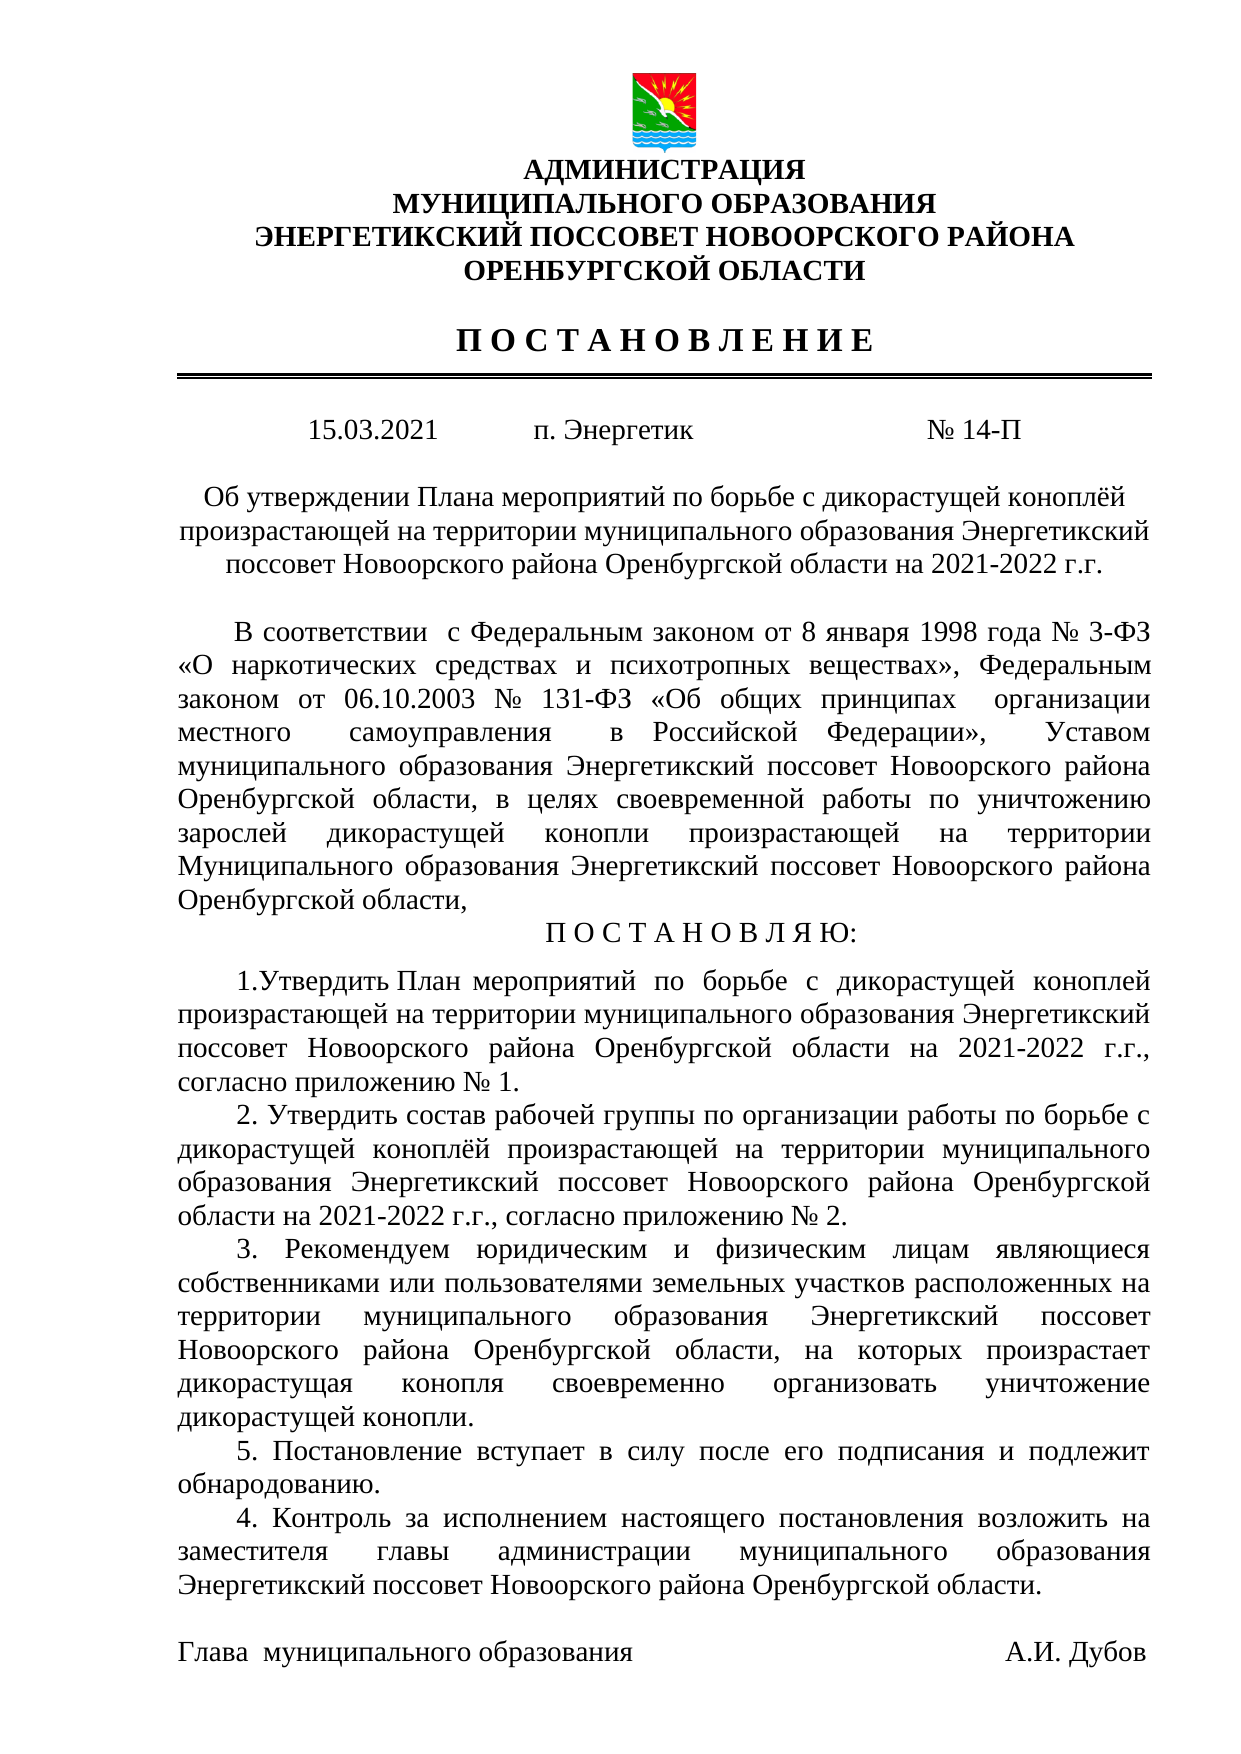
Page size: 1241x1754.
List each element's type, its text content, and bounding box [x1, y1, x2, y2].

text 5. Постановление вступает в силу после его подписания и подлежит обнародованию. [177, 1433, 1151, 1500]
text 3. Рекомендуем юридическим и физическим лицам являющиеся собственниками или пользователями земельных участков расположенных на территории муниципального образования Энергетикский поссовет Новоорского района Оренбургской области, на которых произрастает дикорастущая конопля своевременно организовать уничтожение дикорастущей конопли. [177, 1232, 1151, 1433]
text П О С Т А Н О В Л Е Н И Е [177, 320, 1152, 358]
text П О С Т А Н О В Л Я Ю: [177, 916, 1152, 949]
text 1.Утвердить План мероприятий по борьбе с дикорастущей коноплей произрастающей на территории муниципального образования Энергетикский поссовет Новоорского района Оренбургской области на 2021-2022 г.г., согласно приложению № 1. [177, 963, 1151, 1098]
text 15.03.2021 п. Энергетик № 14-П [177, 412, 1152, 446]
text Глава муниципального образования А.И. Дубов [177, 1634, 1152, 1668]
text Об утверждении Плана мероприятий по борьбе с дикорастущей коноплёй произрастающей на территории муниципального образования Энергетикский поссовет Новоорского района Оренбургской области на 2021-2022 г.г. [177, 479, 1152, 580]
text МУНИЦИПАЛЬНОГО ОБРАЗОВАНИЯ [177, 186, 1152, 219]
text 4. Контроль за исполнением настоящего постановления возложить на заместителя главы администрации муниципального образования Энергетикский поссовет Новоорского района Оренбургской области. [177, 1500, 1151, 1601]
text 2. Утвердить состав рабочей группы по организации работы по борьбе с дикорастущей коноплёй произрастающей на территории муниципального образования Энергетикский поссовет Новоорского района Оренбургской области на 2021-2022 г.г., согласно приложению № 2. [177, 1098, 1151, 1232]
picture [632, 73, 697, 132]
picture [632, 142, 697, 153]
text АДМИНИСТРАЦИЯ [177, 152, 1152, 186]
text В соответствии с Федеральным законом от 8 января 1998 года № 3-ФЗ «О наркотических средствах и психотропных веществах», Федеральным законом от 06.10.2003 № 131-ФЗ «Об общих принципах организации местного самоуправления в Российской Федерации», Уставом муниципального образования Энергетикский поссовет Новоорского района Оренбургской области, в целях своевременной работы по уничтожению зарослей дикорастущей конопли произрастающей на территории Муниципального образования Энергетикский поссовет Новоорского района Оренбургской области, [177, 614, 1152, 916]
text ЭНЕРГЕТИКСКИЙ ПОССОВЕТ НОВООРСКОГО РАЙОНА ОРЕНБУРГСКОЙ ОБЛАСТИ [177, 219, 1152, 287]
